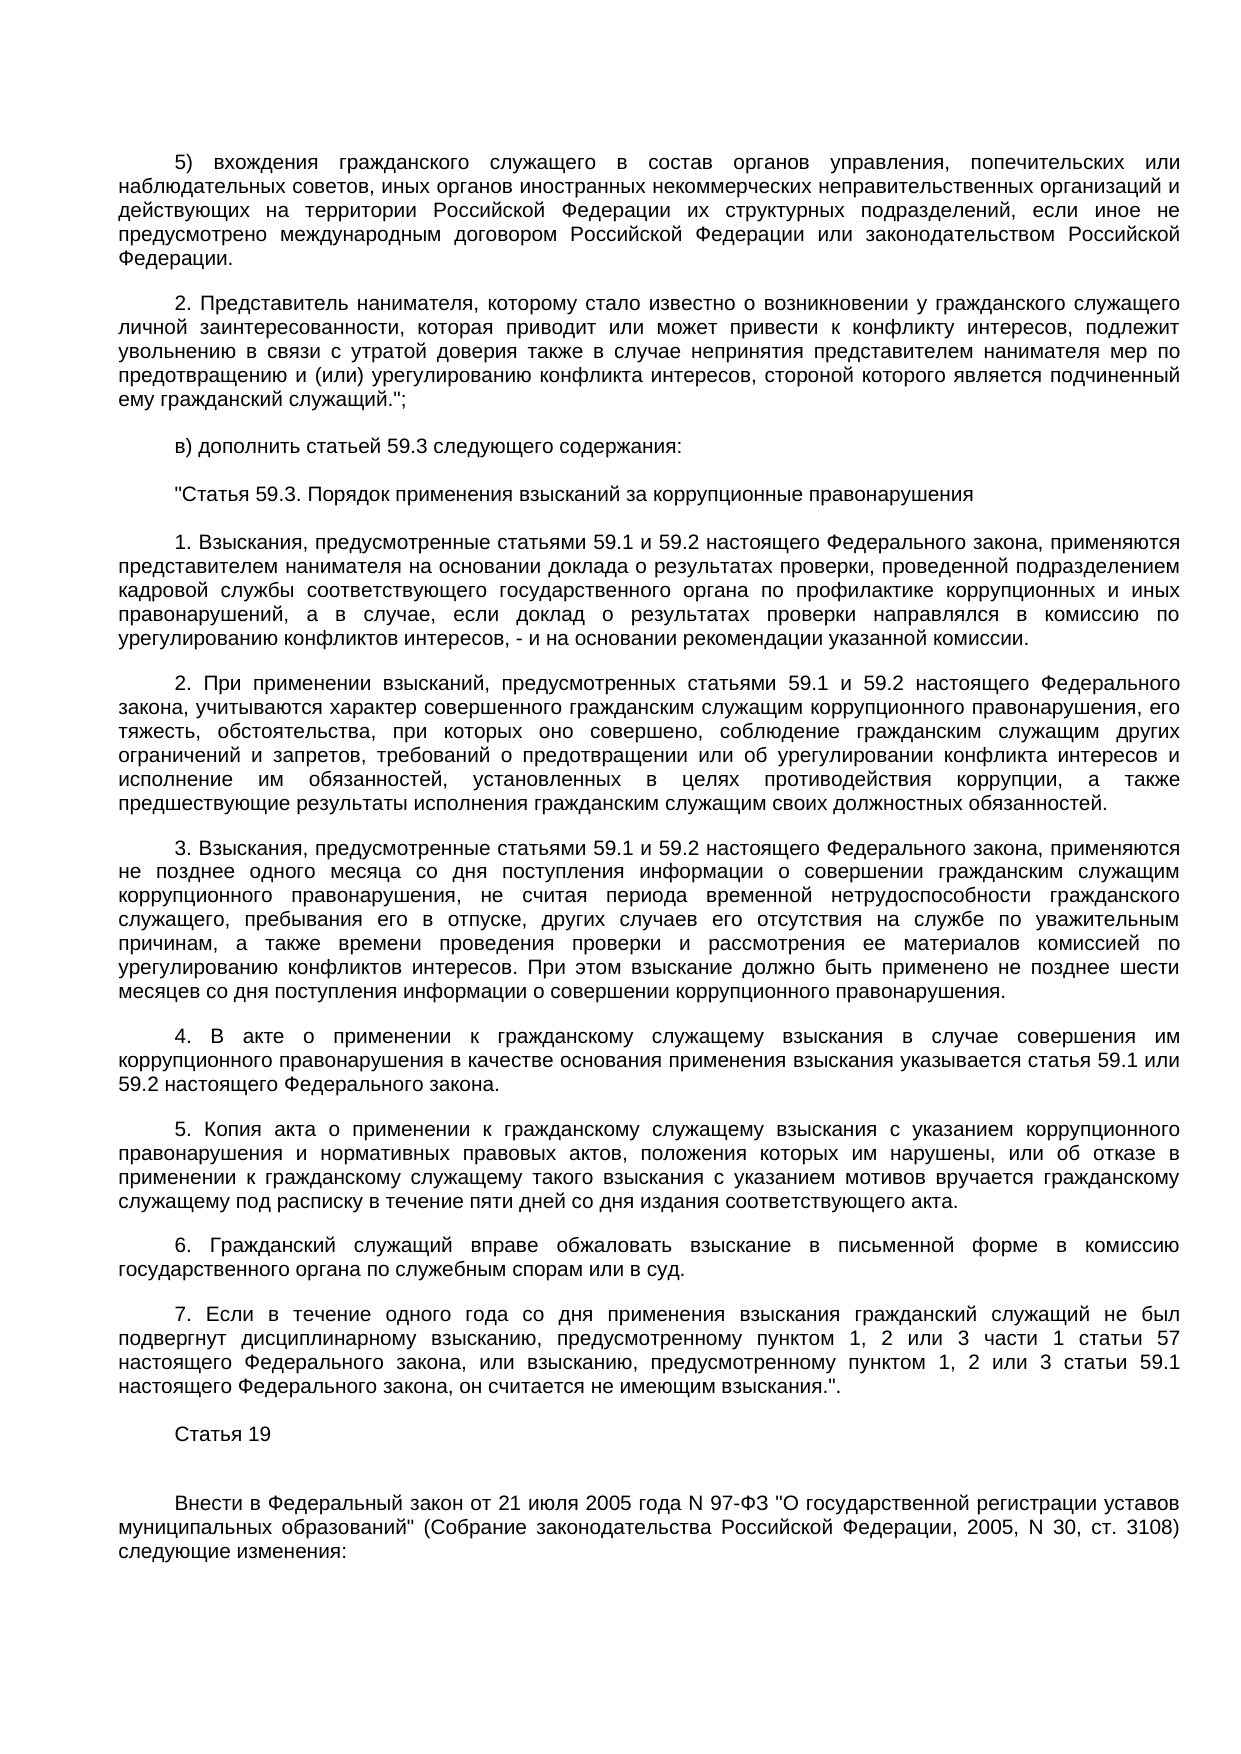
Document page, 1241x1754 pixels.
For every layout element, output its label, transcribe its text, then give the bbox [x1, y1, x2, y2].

text 2. При применении взысканий, предусмотренных статьями 59.1 и 59.2 настоящего Федерального закона, учитываются характер совершенного гражданским служащим коррупционного правонарушения, его тяжесть, обстоятельства, при которых оно совершено, соблюдение гражданским служащим других ограничений и запретов, требований о предотвращении или об урегулировании конфликта интересов и исполнение им обязанностей, установленных в целях противодействия коррупции, а также предшествующие результаты исполнения гражданским служащим своих должностных обязанностей. [118, 671, 1181, 814]
text 2. Представитель нанимателя, которому стало известно о возникновении у гражданского служащего личной заинтересованности, которая приводит или может привести к конфликту интересов, подлежит увольнению в связи с утратой доверия также в случае непринятия представителем нанимателя мер по предотвращению и (или) урегулированию конфликта интересов, стороной которого является подчиненный ему гражданский служащий."; [118, 291, 1181, 410]
text 6. Гражданский служащий вправе обжаловать взыскание в письменной форме в комиссию государственного органа по служебным спорам или в суд. [118, 1233, 1181, 1281]
text 5. Копия акта о применении к гражданскому служащему взыскания с указанием коррупционного правонарушения и нормативных правовых актов, положения которых им нарушены, или об отказе в применении к гражданскому служащему такого взыскания с указанием мотивов вручается гражданскому служащему под расписку в течение пяти дней со дня издания соответствующего акта. [118, 1117, 1181, 1212]
text 4. В акте о применении к гражданскому служащему взыскания в случае совершения им коррупционного правонарушения в качестве основания применения взыскания указывается статья 59.1 или 59.2 настоящего Федерального закона. [118, 1024, 1181, 1096]
text 7. Если в течение одного года со дня применения взыскания гражданский служащий не был подвергнут дисциплинарному взысканию, предусмотренному пунктом 1, 2 или 3 части 1 статьи 57 настоящего Федерального закона, или взысканию, предусмотренному пунктом 1, 2 или 3 статьи 59.1 настоящего Федерального закона, он считается не имеющим взыскания.". [118, 1302, 1181, 1398]
text 3. Взыскания, предусмотренные статьями 59.1 и 59.2 настоящего Федерального закона, применяются не позднее одного месяца со дня поступления информации о совершении гражданским служащим коррупционного правонарушения, не считая периода временной нетрудоспособности гражданского служащего, пребывания его в отпуске, других случаев его отсутствия на службе по уважительным причинам, а также времени проведения проверки и рассмотрения ее материалов комиссией по урегулированию конфликтов интересов. При этом взыскание должно быть применено не позднее шести месяцев со дня поступления информации о совершении коррупционного правонарушения. [118, 835, 1181, 1003]
text в) дополнить статьей 59.3 следующего содержания: [118, 434, 1181, 458]
text 1. Взыскания, предусмотренные статьями 59.1 и 59.2 настоящего Федерального закона, применяются представителем нанимателя на основании доклада о результатах проверки, проведенной подразделением кадровой службы соответствующего государственного органа по профилактике коррупционных и иных правонарушений, а в случае, если доклад о результатах проверки направлялся в комиссию по урегулированию конфликтов интересов, - и на основании рекомендации указанной комиссии. [118, 530, 1181, 650]
text "Статья 59.3. Порядок применения взысканий за коррупционные правонарушения [118, 482, 1181, 506]
text Внести в Федеральный закон от 21 июля 2005 года N 97-ФЗ "О государственной регистрации уставов муниципальных образований" (Собрание законодательства Российской Федерации, 2005, N 30, ст. 3108) следующие изменения: [118, 1491, 1181, 1562]
text Статья 19 [118, 1422, 1181, 1446]
text 5) вхождения гражданского служащего в состав органов управления, попечительских или наблюдательных советов, иных органов иностранных некоммерческих неправительственных организаций и действующих на территории Российской Федерации их структурных подразделений, если иное не предусмотрено международным договором Российской Федерации или законодательством Российской Федерации. [118, 150, 1181, 270]
